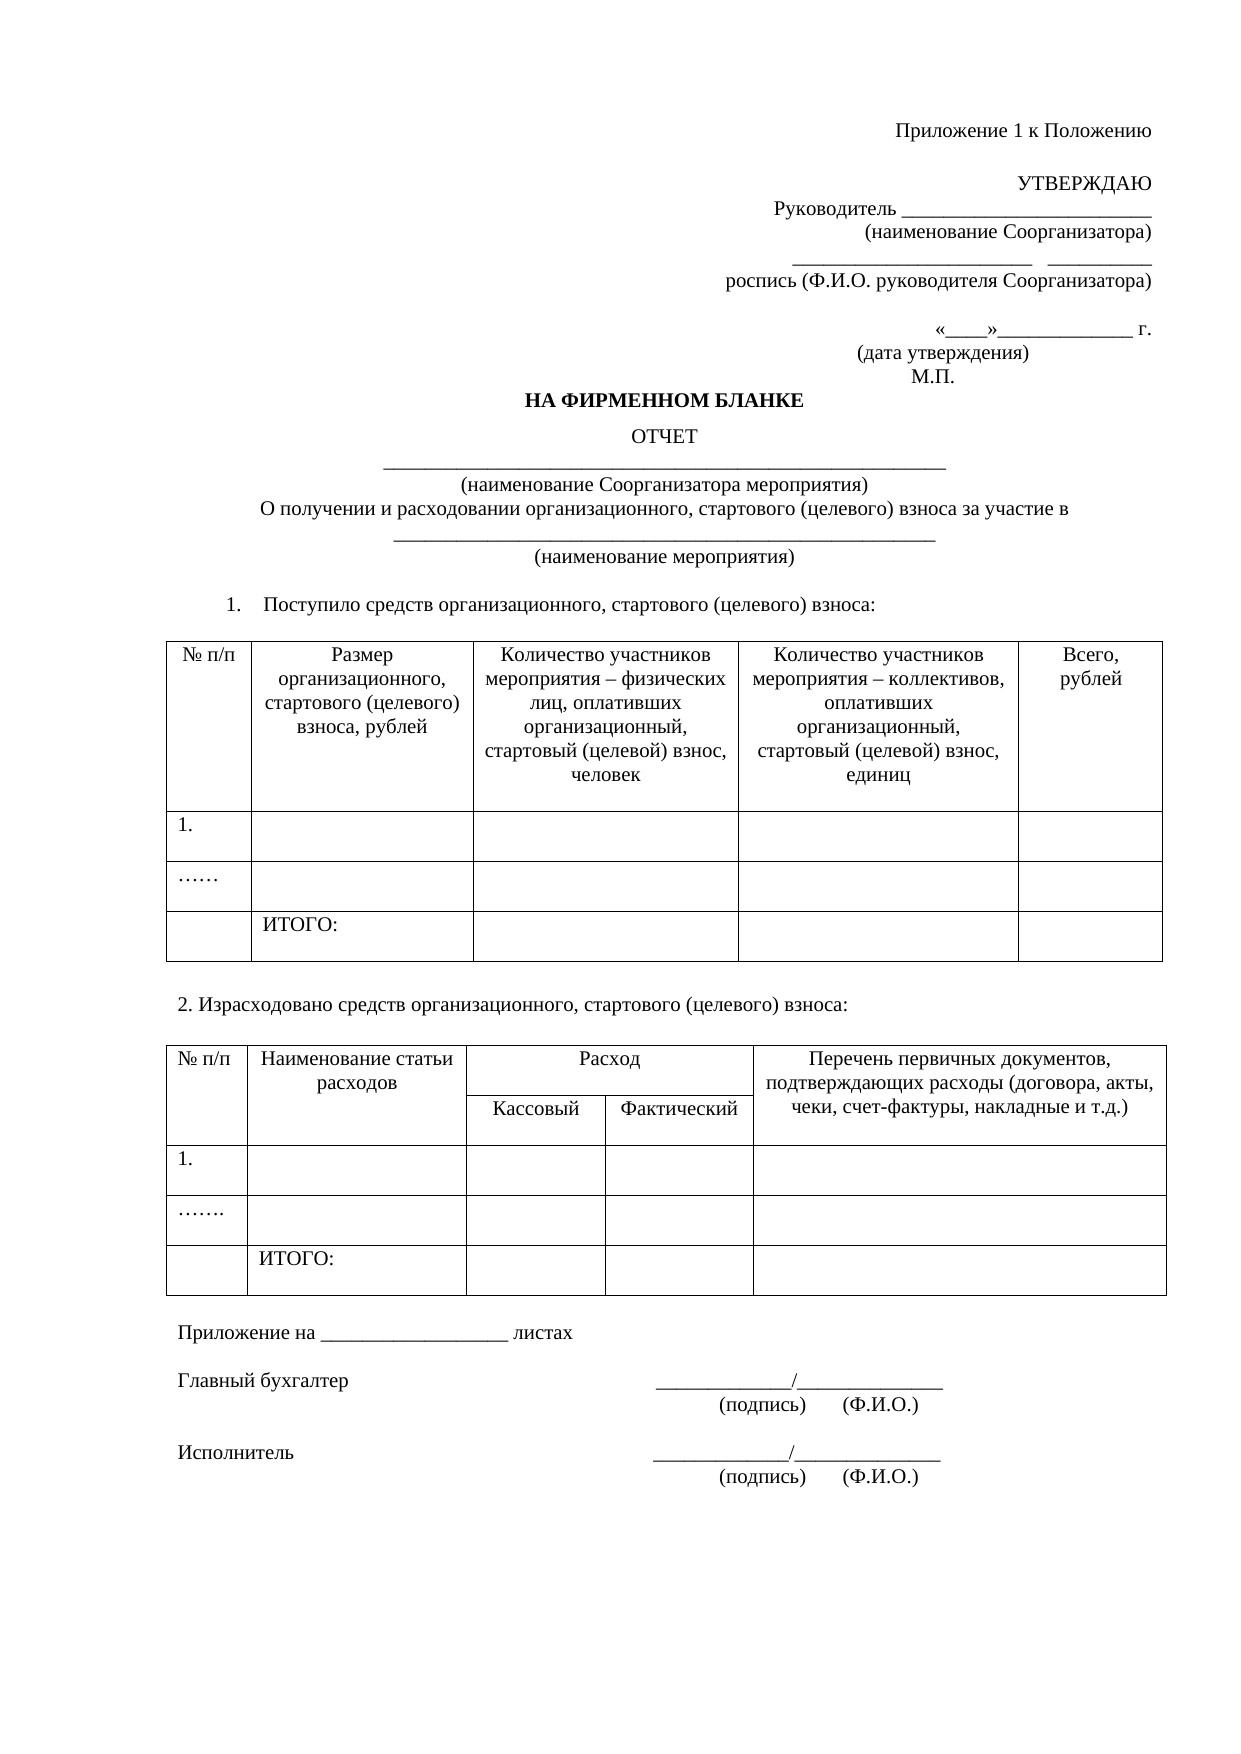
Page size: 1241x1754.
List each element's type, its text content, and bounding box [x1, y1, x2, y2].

text (наименование мероприятия) [177, 544, 1152, 568]
table_cell [474, 912, 738, 961]
text Исполнитель _____________/______________ [177, 1440, 1152, 1464]
table_cell [467, 1246, 605, 1295]
table_cell [754, 1246, 1166, 1295]
table_cell [606, 1246, 753, 1295]
list Поступило средств организационного, стартового (целевого) взноса: [226, 592, 1152, 616]
table_header Количество участников мероприятия – коллективов, оплативших организационный, стартовый (целевой) взнос, единиц [739, 642, 1018, 811]
text УТВЕРЖДАЮ [177, 171, 1152, 195]
table_cell [167, 912, 251, 961]
table_cell [248, 1196, 466, 1245]
text роспись (Ф.И.О. руководителя Соорганизатора) [177, 268, 1152, 292]
table_cell Кассовый [467, 1096, 605, 1145]
text «____»_____________ г. [177, 316, 1152, 340]
table_header Количество участников мероприятия – физических лиц, оплативших организационный, стартовый (целевой) взнос, человек [474, 642, 738, 811]
text Главный бухгалтер _____________/______________ [177, 1368, 1152, 1392]
table_cell [739, 812, 1018, 861]
text (дата утверждения) [177, 340, 1152, 364]
table_cell …… [167, 862, 251, 911]
table_cell 1. [167, 812, 251, 861]
text (подпись) (Ф.И.О.) [177, 1464, 1152, 1488]
text (наименование Соорганизатора мероприятия) [177, 472, 1152, 496]
table_cell [1019, 862, 1162, 911]
text (подпись) (Ф.И.О.) [177, 1392, 1152, 1416]
text Приложение на __________________ листах [177, 1320, 1152, 1344]
table_cell Фактический [606, 1096, 753, 1145]
table_header Размер организационного, стартового (целевого) взноса, рублей [252, 642, 473, 811]
table_cell ИТОГО: [248, 1246, 466, 1295]
table_cell [252, 862, 473, 911]
text ОТЧЕТ [177, 424, 1152, 448]
text 2. Израсходовано средств организационного, стартового (целевого) взноса: [177, 991, 1152, 1016]
text Приложение 1 к Положению [177, 118, 1152, 142]
table_cell [754, 1146, 1166, 1195]
table_cell ИТОГО: [252, 912, 473, 961]
table_header Расход [467, 1046, 753, 1095]
table_header Перечень первичных документов, подтверждающих расходы (договора, акты, чеки, счет-фактуры, накладные и т.д.) [754, 1046, 1166, 1145]
table_cell 1. [167, 1146, 247, 1195]
text _______________________ __________ [177, 243, 1152, 268]
table_cell [467, 1196, 605, 1245]
text М.П. [177, 364, 1152, 388]
table_header № п/п [167, 1046, 247, 1145]
table_cell [474, 862, 738, 911]
table_cell [1019, 812, 1162, 861]
table_header № п/п [167, 642, 251, 811]
table_header Всего, рублей [1019, 642, 1162, 811]
table_cell [252, 812, 473, 861]
text (наименование Соорганизатора) [177, 219, 1152, 243]
text НА ФИРМЕННОМ БЛАНКЕ [177, 388, 1152, 412]
text Руководитель ________________________ [177, 195, 1152, 219]
table_cell [1019, 912, 1162, 961]
table_cell [739, 862, 1018, 911]
table_cell [467, 1146, 605, 1195]
table_cell [739, 912, 1018, 961]
table_cell [248, 1146, 466, 1195]
table_cell [474, 812, 738, 861]
text О получении и расходовании организационного, стартового (целевого) взноса за участие в ____________________________________________________ [177, 496, 1152, 544]
table_header Наименование статьи расходов [248, 1046, 466, 1145]
table_cell [606, 1146, 753, 1195]
table_cell [754, 1196, 1166, 1245]
table_cell ……. [167, 1196, 247, 1245]
table_cell [167, 1246, 247, 1295]
text ______________________________________________________ [177, 448, 1152, 472]
table_cell [606, 1196, 753, 1245]
